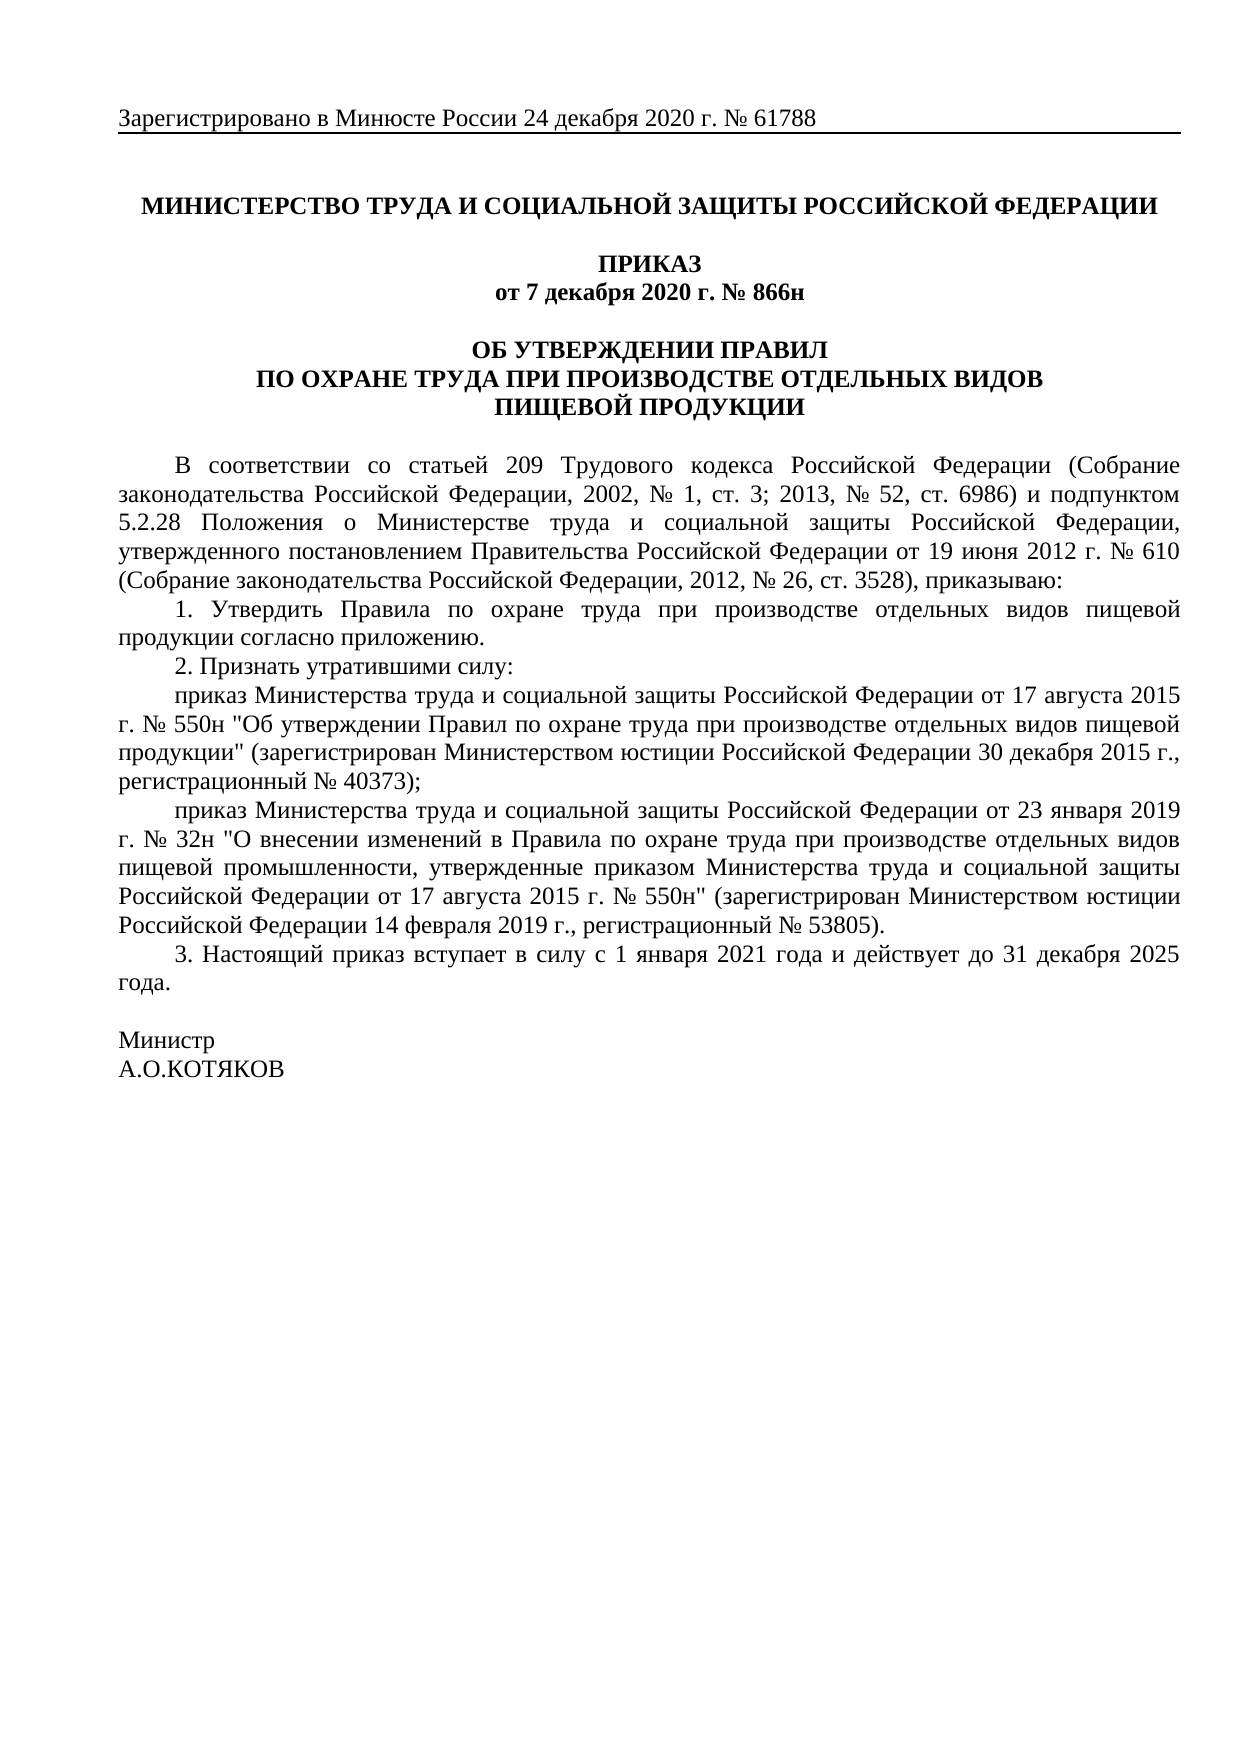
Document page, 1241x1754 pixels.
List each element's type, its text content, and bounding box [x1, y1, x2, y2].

text 3. Настоящий приказ вступает в силу с 1 января 2021 года и действует до 31 декабря 2025 года. [118, 939, 1181, 996]
title ПРИКАЗ [118, 249, 1181, 277]
text Зарегистрировано в Минюсте России 24 декабря 2020 г. № 61788 [118, 103, 1181, 132]
text А.О.КОТЯКОВ [118, 1054, 1181, 1082]
title МИНИСТЕРСТВО ТРУДА И СОЦИАЛЬНОЙ ЗАЩИТЫ РОССИЙСКОЙ ФЕДЕРАЦИИ [118, 191, 1181, 220]
text приказ Министерства труда и социальной защиты Российской Федерации от 17 августа 2015 г. № 550н "Об утверждении Правил по охране труда при производстве отдельных видов пищевой продукции" (зарегистрирован Министерством юстиции Российской Федерации 30 декабря 2015 г., регистрационный № 40373); [118, 680, 1181, 795]
title ОБ УТВЕРЖДЕНИИ ПРАВИЛ [118, 335, 1181, 364]
text В соответствии со статьей 209 Трудового кодекса Российской Федерации (Собрание законодательства Российской Федерации, 2002, № 1, ст. 3; 2013, № 52, ст. 6986) и подпунктом 5.2.28 Положения о Министерстве труда и социальной защиты Российской Федерации, утвержденного постановлением Правительства Российской Федерации от 19 июня 2012 г. № 610 (Собрание законодательства Российской Федерации, 2012, № 26, ст. 3528), приказываю: [118, 450, 1181, 594]
title от 7 декабря 2020 г. № 866н [118, 277, 1181, 306]
text 1. Утвердить Правила по охране труда при производстве отдельных видов пищевой продукции согласно приложению. [118, 594, 1181, 651]
text Министр [118, 1025, 1181, 1054]
text приказ Министерства труда и социальной защиты Российской Федерации от 23 января 2019 г. № 32н "О внесении изменений в Правила по охране труда при производстве отдельных видов пищевой промышленности, утвержденные приказом Министерства труда и социальной защиты Российской Федерации от 17 августа 2015 г. № 550н" (зарегистрирован Министерством юстиции Российской Федерации 14 февраля 2019 г., регистрационный № 53805). [118, 795, 1181, 939]
text 2. Признать утратившими силу: [118, 651, 1181, 680]
title ПИЩЕВОЙ ПРОДУКЦИИ [118, 392, 1181, 421]
title ПО ОХРАНЕ ТРУДА ПРИ ПРОИЗВОДСТВЕ ОТДЕЛЬНЫХ ВИДОВ [118, 364, 1181, 392]
